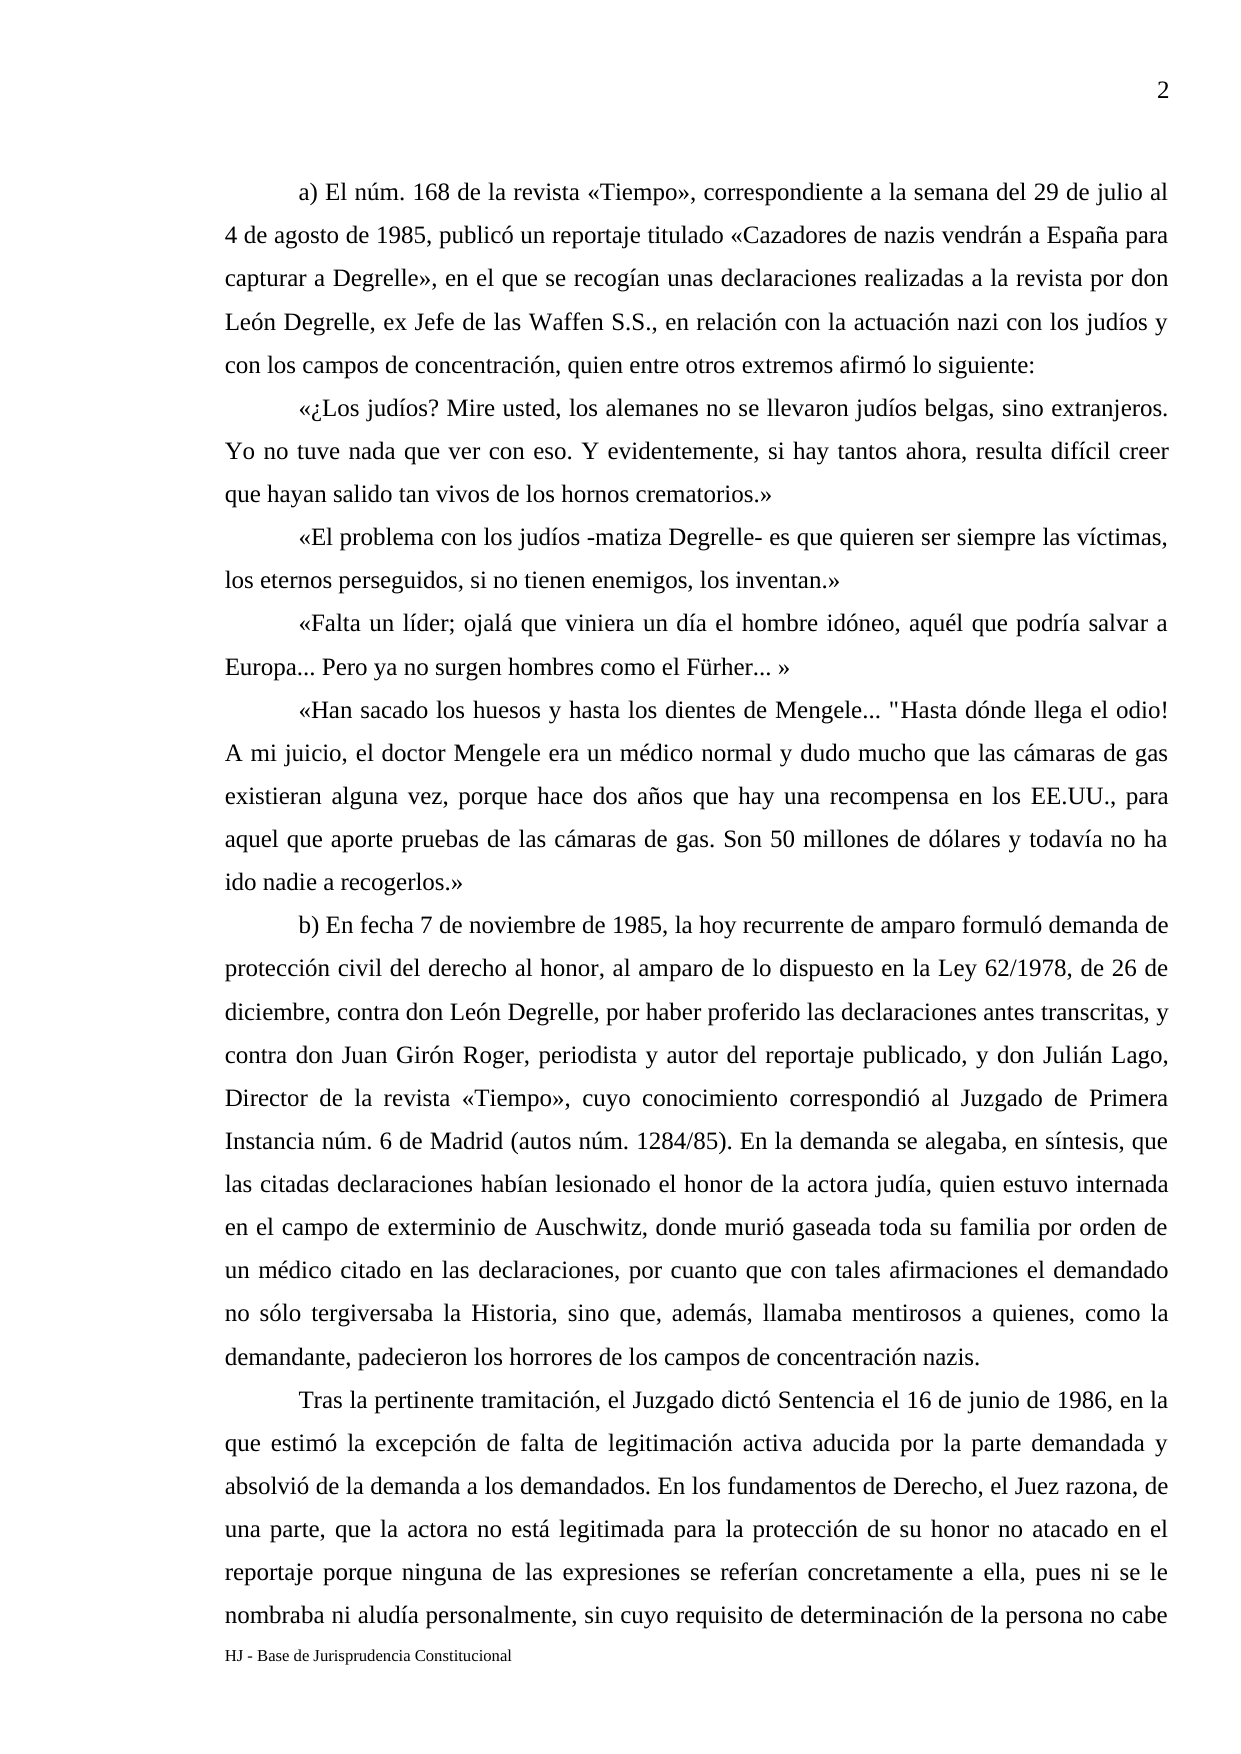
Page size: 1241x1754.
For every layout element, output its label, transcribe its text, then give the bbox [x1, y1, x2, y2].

text «Falta un líder; ojalá que viniera un día el hombre idóneo, aquél que podría salvar a Europa... Pero ya no surgen hombres como el Fürher... » [224, 608, 1169, 680]
text «El problema con los judíos -matiza Degrelle- es que quieren ser siempre las víctimas, los eternos perseguidos, si no tienen enemigos, los inventan.» [224, 522, 1169, 594]
text a) El núm. 168 de la revista «Tiempo», correspondiente a la semana del 29 de julio al 4 de agosto de 1985, publicó un reportaje titulado «Cazadores de nazis vendrán a España para capturar a Degrelle», en el que se recogían unas declaraciones realizadas a la revista por don León Degrelle, ex Jefe de las Waffen S.S., en relación con la actuación nazi con los judíos y con los campos de concentración, quien entre otros extremos afirmó lo siguiente: [224, 177, 1169, 378]
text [224, 1385, 1169, 1629]
text «Han sacado los huesos y hasta los dientes de Mengele... "­Hasta dónde llega el odio! A mi juicio, el doctor Mengele era un médico normal y dudo mucho que las cámaras de gas existieran alguna vez, porque hace dos años que hay una recompensa en los EE.UU., para aquel que aporte pruebas de las cámaras de gas. Son 50 millones de dólares y todavía no ha ido nadie a recogerlos.» [224, 695, 1169, 896]
text b) En fecha 7 de noviembre de 1985, la hoy recurrente de amparo formuló demanda de protección civil del derecho al honor, al amparo de lo dispuesto en la Ley 62/1978, de 26 de diciembre, contra don León Degrelle, por haber proferido las declaraciones antes transcritas, y contra don Juan Girón Roger, periodista y autor del reportaje publicado, y don Julián Lago, Director de la revista «Tiempo», cuyo conocimiento correspondió al Juzgado de Primera Instancia núm. 6 de Madrid (autos núm. 1284/85). En la demanda se alegaba, en síntesis, que las citadas declaraciones habían lesionado el honor de la actora judía, quien estuvo internada en el campo de exterminio de Auschwitz, donde murió gaseada toda su familia por orden de un médico citado en las declaraciones, por cuanto que con tales afirmaciones el demandado no sólo tergiversaba la Historia, sino que, además, llamaba mentirosos a quienes, como la demandante, padecieron los horrores de los campos de concentración nazis. [224, 910, 1169, 1370]
text «¿Los judíos? Mire usted, los alemanes no se llevaron judíos belgas, sino extranjeros. Yo no tuve nada que ver con eso. Y evidentemente, si hay tantos ahora, resulta difícil creer que hayan salido tan vivos de los hornos crematorios.» [224, 393, 1169, 508]
